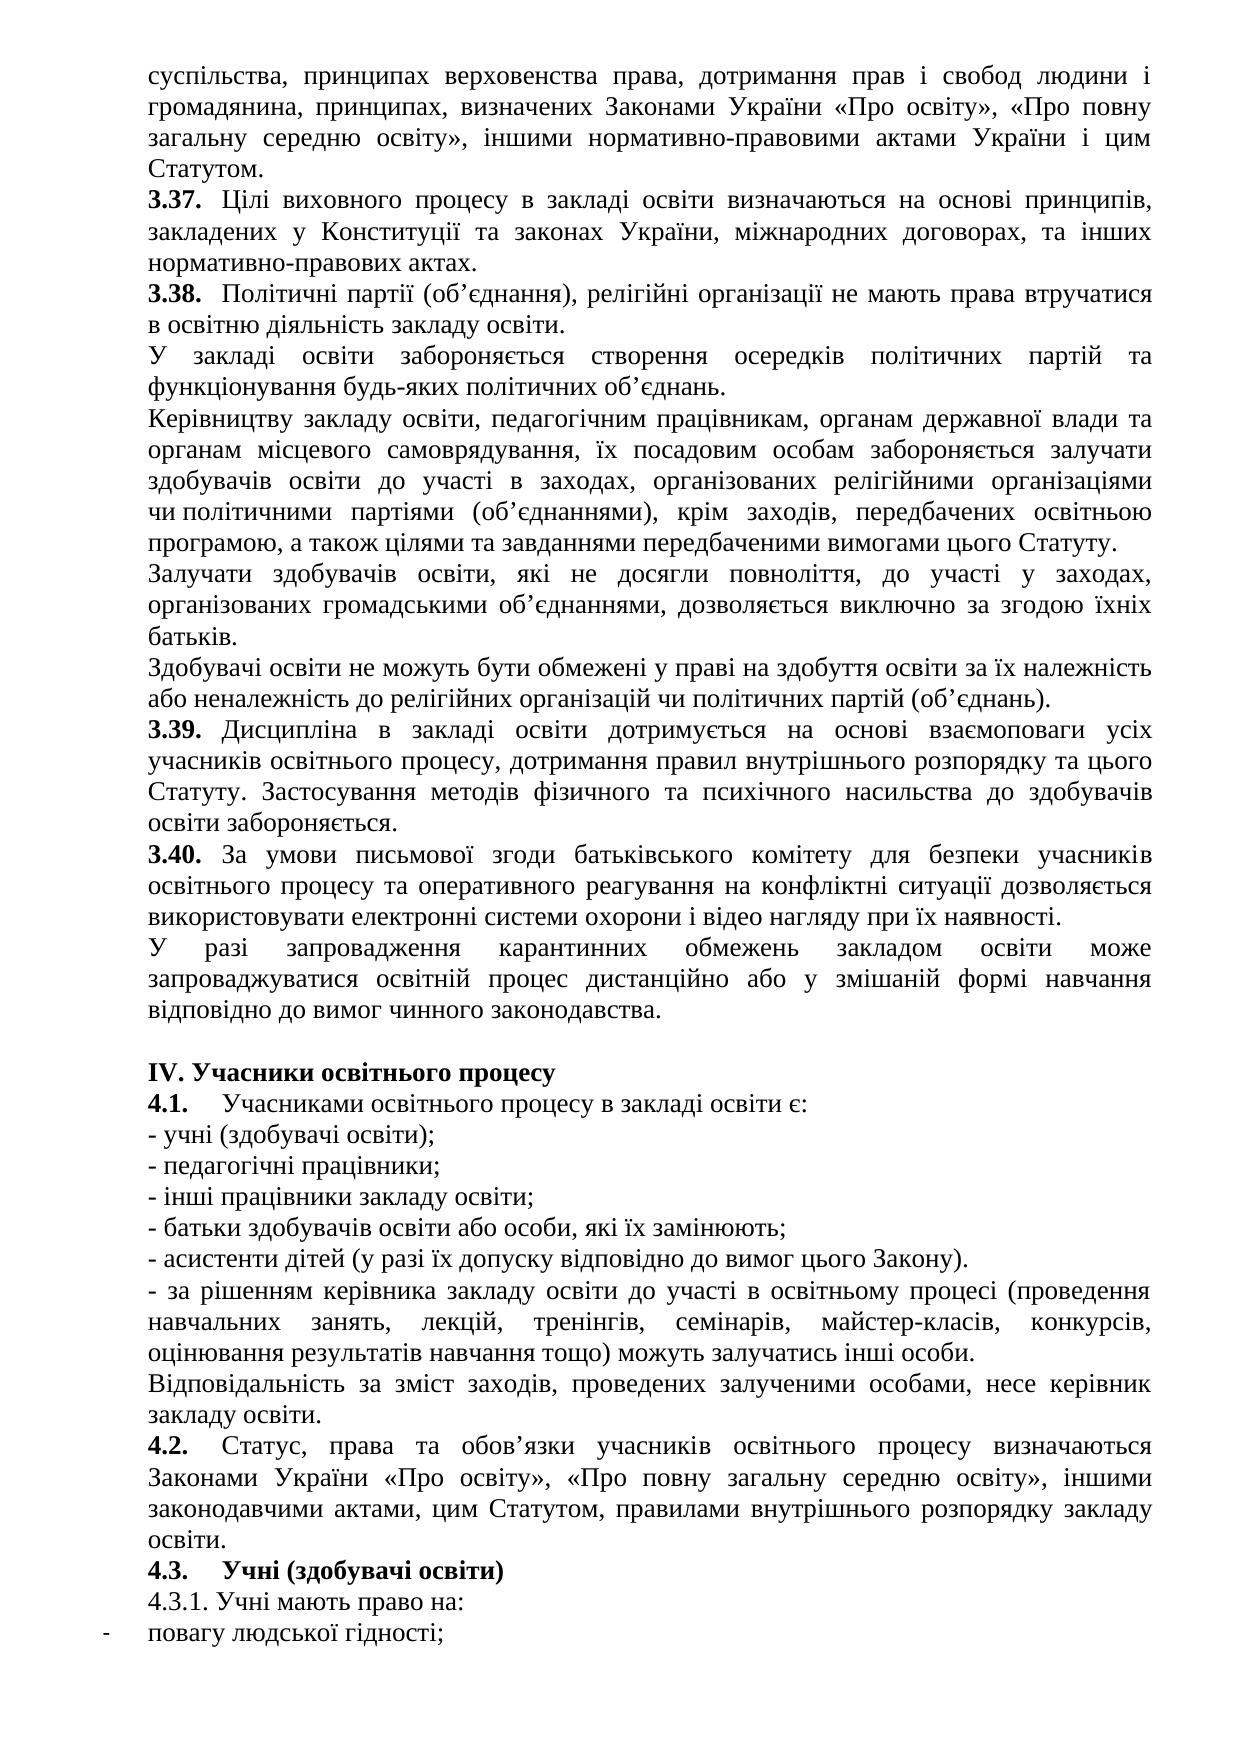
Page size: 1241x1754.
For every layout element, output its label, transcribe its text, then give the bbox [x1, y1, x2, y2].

text У разі запровадження карантинних обмежень закладом освіти може запроваджуватися освітній процес дистанційно або у змішаній формі навчання відповідно до вимог чинного законодавства. [148, 931, 1152, 1024]
text Залучати здобувачів освіти, які не досягли повноліття, до участі у заходах, організованих громадськими об’єднаннями, дозволяється виключно за згодою їхніх батьків. [148, 557, 1152, 651]
text 4.3. Учні (здобувачі освіти) [148, 1554, 1152, 1585]
text 3.40. За умови письмової згоди батьківського комітету для безпеки учасників освітнього процесу та оперативного реагування на конфліктні ситуації дозволяється використовувати електронні системи охорони і відео нагляду при їх наявності. [148, 838, 1152, 931]
text 3.37. Цілі виховного процесу в закладі освіти визначаються на основі принципів, закладених у Конституції та законах України, міжнародних договорах, та інших нормативно-правових актах. [148, 184, 1152, 277]
text - інші працівники закладу освіти; [148, 1180, 1152, 1211]
text 3.39. Дисципліна в закладі освіти дотримується на основі взаємоповаги усіх учасників освітнього процесу, дотримання правил внутрішнього розпорядку та цього Статуту. Застосування методів фізичного та психічного насильства до здобувачів освіти забороняється. [148, 713, 1152, 838]
text - за рішенням керівника закладу освіти до участі в освітньому процесі (проведення навчальних занять, лекцій, тренінгів, семінарів, майстер-класів, конкурсів, оцінювання результатів навчання тощо) можуть залучатись інші особи. [148, 1274, 1152, 1367]
text IV. Учасники освітнього процесу [148, 1056, 1152, 1087]
text У закладі освіти забороняється створення осередків політичних партій та функціонування будь-яких політичних об’єднань. [148, 339, 1152, 402]
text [148, 59, 1152, 184]
text 4.2. Статус, права та обов’язки учасників освітнього процесу визначаються Законами України «Про освіту», «Про повну загальну середню освіту», іншими законодавчими актами, цим Статутом, правилами внутрішнього розпорядку закладу освіти. [148, 1429, 1152, 1554]
text Відповідальність за зміст заходів, проведених залученими особами, несе керівник закладу освіти. [148, 1367, 1152, 1429]
text Здобувачі освіти не можуть бути обмежені у праві на здобуття освіти за їх належність або неналежність до релігійних організацій чи політичних партій (об’єднань). [148, 651, 1152, 713]
text - учні (здобувачі освіти); [148, 1118, 1152, 1149]
list повагу людської гідності; [110, 1616, 1152, 1648]
text 3.38. Політичні партії (об’єднання), релігійні організації не мають права втручатися в освітню діяльність закладу освіти. [148, 277, 1152, 339]
text - педагогічні працівники; [148, 1149, 1152, 1180]
text 4.1. Учасниками освітнього процесу в закладі освіти є: [148, 1087, 1152, 1118]
text 4.3.1. Учні мають право на: [148, 1585, 1152, 1616]
text - батьки здобувачів освіти або особи, які їх замінюють; [148, 1211, 1152, 1243]
text - асистенти дітей (у разі їх допуску відповідно до вимог цього Закону). [148, 1243, 1152, 1274]
text Керівництву закладу освіти, педагогічним працівникам, органам державної влади та органам місцевого самоврядування, їх посадовим особам забороняється залучати здобувачів освіти до участі в заходах, організованих релігійними організаціями чи політичними партіями (об’єднаннями), крім заходів, передбачених освітньою програмою, а також цілями та завданнями передбаченими вимогами цього Статуту. [148, 402, 1152, 557]
